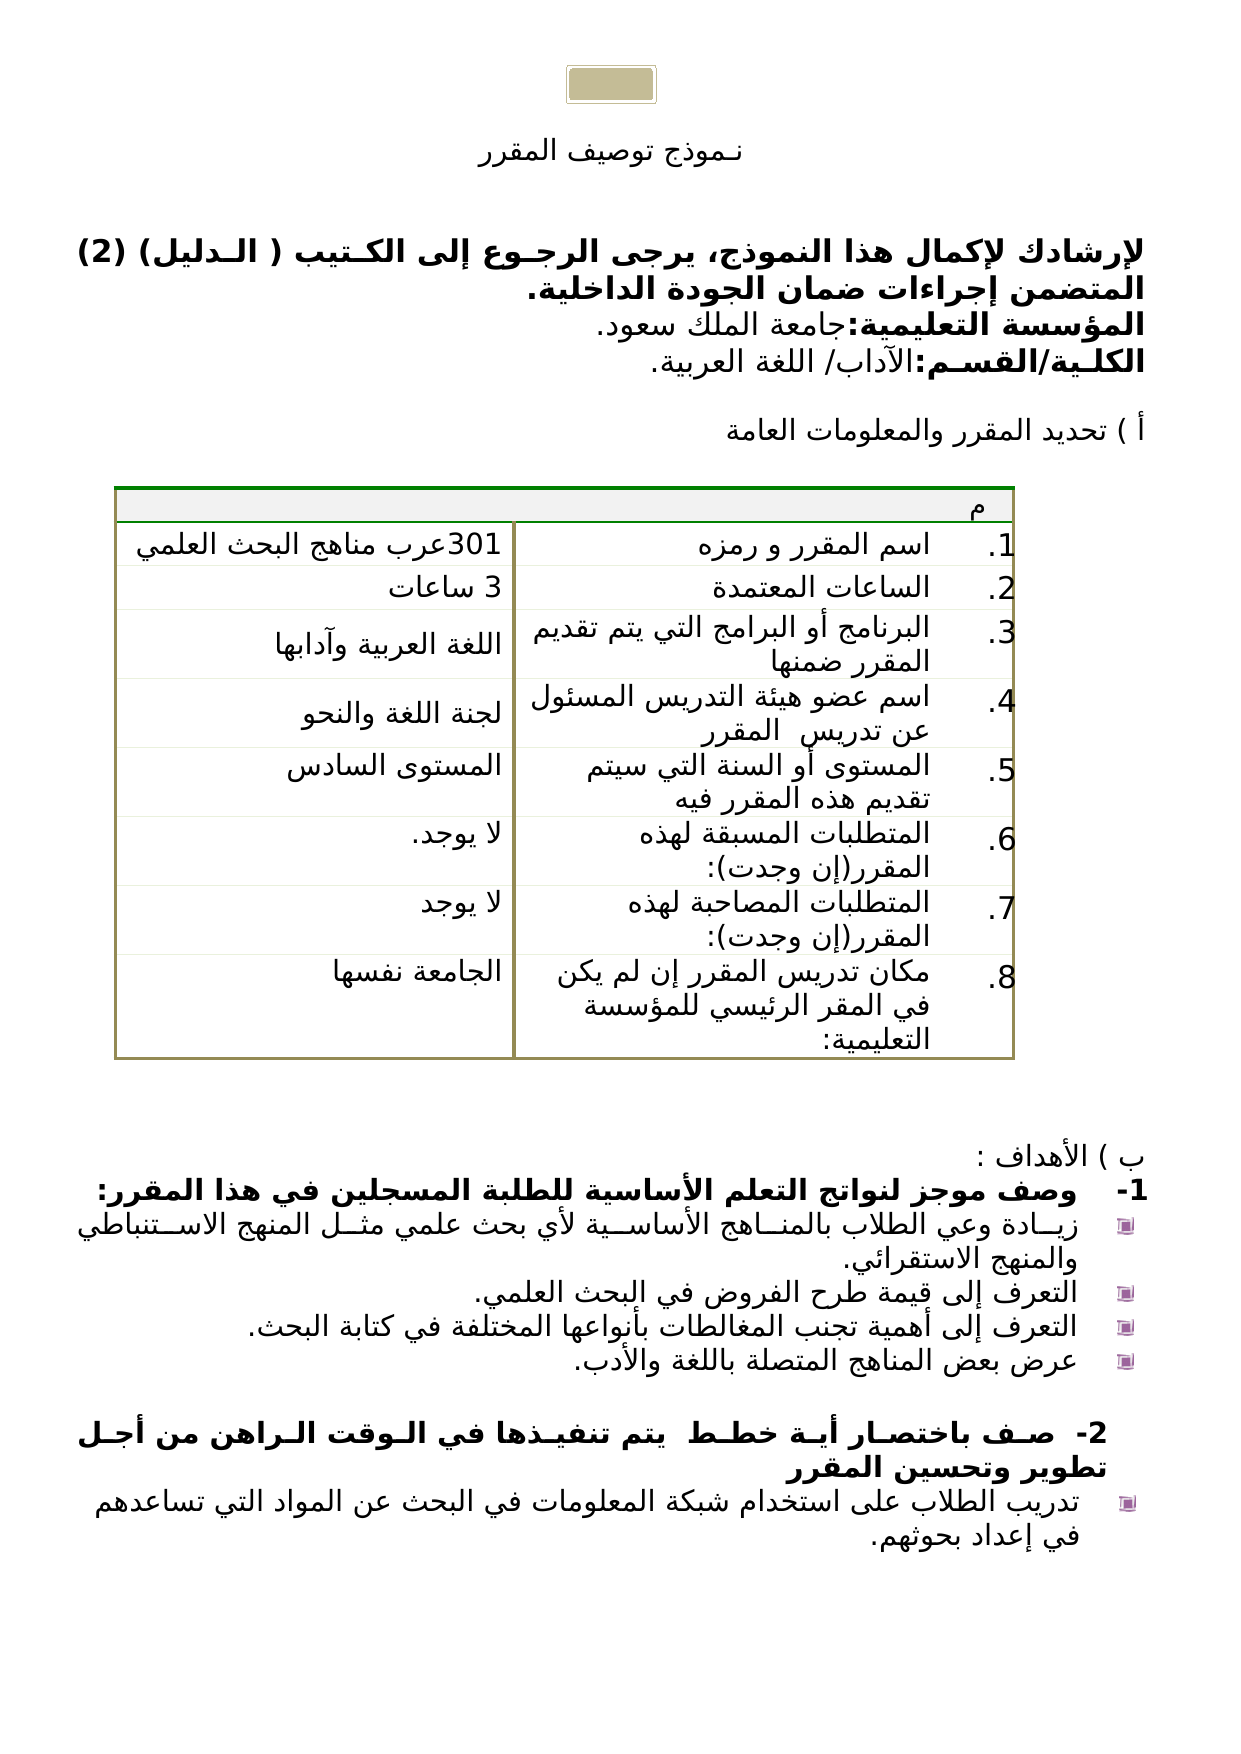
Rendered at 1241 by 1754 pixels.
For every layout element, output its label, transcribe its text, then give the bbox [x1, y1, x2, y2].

table_cell [942, 748, 1012, 816]
table_cell المستوى أو السنة التي سيتم تقديم هذه المقرر فيه [516, 748, 942, 816]
picture [1117, 1353, 1134, 1370]
table_cell 301عرب مناهج البحث العلمي [117, 523, 512, 565]
table_header [514, 490, 942, 521]
list زيادة وعي الطلاب بالمناهج الأساسية لأي بحث علمي مثل المنهج الاستنباطي والمنهج الاستقرائي. [77, 1207, 1116, 1275]
list وصف موجز لنواتج التعلم الأساسية للطلبة المسجلين في هذا المقرر: [77, 1173, 1116, 1207]
picture [1119, 1495, 1136, 1512]
list التعرف إلى أهمية تجنب المغالطات بأنواعها المختلفة في كتابة البحث. [77, 1309, 1116, 1343]
table_cell 3 ساعات [117, 566, 512, 609]
text 2- صف باختصار أية خطط يتم تنفيذها في الوقت الراهن من أجل تطوير وتحسين المقرر [77, 1417, 1108, 1484]
table_cell الساعات المعتمدة [516, 566, 942, 609]
table_cell لجنة اللغة والنحو [117, 679, 512, 747]
table_cell لا يوجد. [117, 817, 512, 885]
text الكلـية/القسـم:الآداب/ اللغة العربية. [77, 343, 1146, 379]
table_cell المستوى السادس [117, 748, 512, 816]
table_header م [942, 490, 1012, 521]
table_cell المتطلبات المصاحبة لهذه المقرر(إن وجدت): [516, 886, 942, 954]
table_cell اسم المقرر و رمزه [516, 523, 942, 565]
table_cell [942, 679, 1012, 747]
table_cell المتطلبات المسبقة لهذه المقرر(إن وجدت): [516, 817, 942, 885]
text أ ) تحديد المقرر والمعلومات العامة [77, 413, 1146, 447]
list عرض بعض المناهج المتصلة باللغة والأدب. [77, 1343, 1116, 1377]
table_cell لا يوجد [117, 886, 512, 954]
text نـموذج توصيف المقرر [77, 133, 1146, 167]
table_cell [942, 566, 1012, 609]
table_cell البرنامج أو البرامج التي يتم تقديم المقرر ضمنها [516, 610, 942, 678]
table_cell اسم عضو هيئة التدريس المسئول عن تدريس المقرر [516, 679, 942, 747]
table_cell [942, 523, 1012, 565]
table_cell [942, 610, 1012, 678]
table_cell [942, 955, 1012, 1057]
picture [1117, 1285, 1134, 1302]
text لإرشادك لإكمال هذا النموذج، يرجى الرجوع إلى الكتيب ( الدليل) (2) المتضمن إجراءات ضمان الجودة الداخلية. [77, 234, 1146, 307]
table_cell الجامعة نفسها [117, 955, 512, 1057]
table_header [117, 490, 514, 521]
table_cell [942, 886, 1012, 954]
table_cell [942, 817, 1012, 885]
list تدريب الطلاب على استخدام شبكة المعلومات في البحث عن المواد التي تساعدهم في إعداد بحوثهم. [77, 1484, 1118, 1552]
text المؤسسة التعليمية:جامعة الملك سعود. [77, 307, 1146, 343]
picture [1117, 1319, 1134, 1336]
picture [1117, 1217, 1134, 1235]
table_cell مكان تدريس المقرر إن لم يكن في المقر الرئيسي للمؤسسة التعليمية: [516, 955, 942, 1057]
list التعرف إلى قيمة طرح الفروض في البحث العلمي. [77, 1275, 1116, 1309]
table_cell اللغة العربية وآدابها [117, 610, 512, 678]
text ب ) الأهداف : [77, 1139, 1146, 1173]
